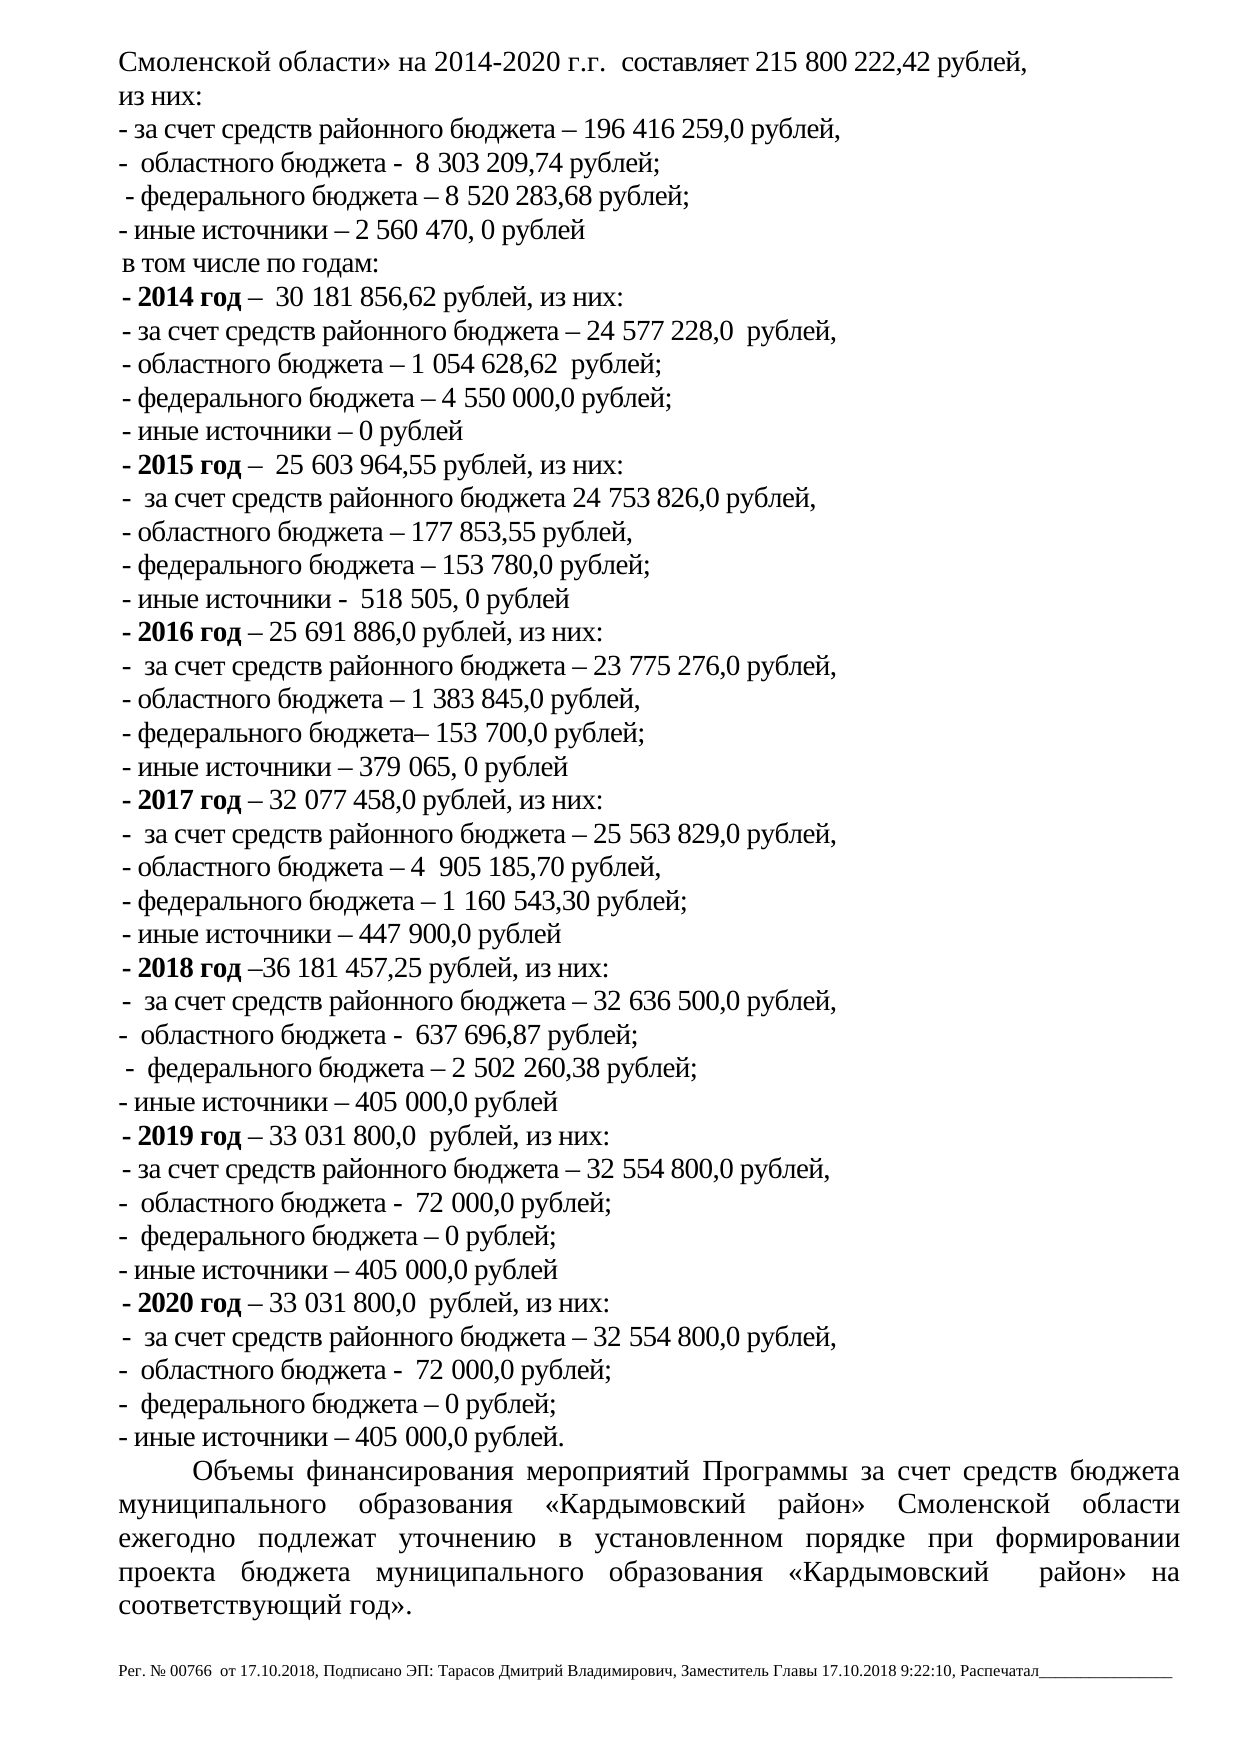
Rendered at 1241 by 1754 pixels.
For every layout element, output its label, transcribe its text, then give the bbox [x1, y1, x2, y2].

text - иные источники – 0 рублей [118, 413, 1181, 447]
text - областного бюджета - 637 696,87 рублей; [118, 1017, 1181, 1051]
text - иные источники – 405 000,0 рублей. [118, 1419, 1181, 1453]
text - иные источники – 379 065, 0 рублей [118, 749, 1181, 782]
text - федерального бюджета – 4 550 000,0 рублей; [118, 380, 1181, 413]
text - 2014 год – 30 181 856,62 рублей, из них: [118, 279, 1181, 313]
text - иные источники – 2 560 470, 0 рублей [118, 212, 1181, 246]
text - за счет средств районного бюджета – 32 636 500,0 рублей, [118, 983, 1181, 1017]
text - за счет средств районного бюджета – 25 563 829,0 рублей, [118, 816, 1181, 849]
text - за счет средств районного бюджета 24 753 826,0 рублей, [118, 480, 1181, 514]
text - 2018 год –36 181 457,25 рублей, из них: [118, 950, 1181, 983]
text - федерального бюджета – 0 рублей; [118, 1218, 1181, 1252]
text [118, 44, 1181, 78]
text - 2020 год – 33 031 800,0 рублей, из них: [118, 1285, 1181, 1319]
text - иные источники – 405 000,0 рублей [118, 1252, 1181, 1285]
text - 2016 год – 25 691 886,0 рублей, из них: [118, 614, 1181, 648]
text - иные источники – 447 900,0 рублей [118, 916, 1181, 950]
text - областного бюджета – 177 853,55 рублей, [118, 514, 1181, 547]
text - федерального бюджета– 153 700,0 рублей; [118, 715, 1181, 749]
text - за счет средств районного бюджета – 32 554 800,0 рублей, [118, 1319, 1181, 1352]
text - федерального бюджета – 153 780,0 рублей; [118, 547, 1181, 581]
text - областного бюджета - 8 303 209,74 рублей; [118, 145, 1181, 178]
text - иные источники - 518 505, 0 рублей [118, 581, 1181, 614]
text - областного бюджета – 1 054 628,62 рублей; [118, 346, 1181, 380]
text из них: [118, 78, 1181, 111]
text - за счет средств районного бюджета – 32 554 800,0 рублей, [118, 1151, 1181, 1185]
text - областного бюджета - 72 000,0 рублей; [118, 1352, 1181, 1386]
text - 2019 год – 33 031 800,0 рублей, из них: [118, 1118, 1181, 1151]
text - федерального бюджета – 0 рублей; [118, 1386, 1181, 1419]
text Объемы финансирования мероприятий Программы за счет средств бюджета муниципального образования «Кардымовский район» Смоленской области ежегодно подлежат уточнению в установленном порядке при формировании проекта бюджета муниципального образования «Кардымовский район» на соответствующий год». [118, 1453, 1181, 1621]
text - областного бюджета - 72 000,0 рублей; [118, 1185, 1181, 1218]
text - федерального бюджета – 8 520 283,68 рублей; [118, 178, 1181, 212]
text - областного бюджета – 1 383 845,0 рублей, [118, 682, 1181, 715]
text - федерального бюджета – 1 160 543,30 рублей; [118, 883, 1181, 916]
text - областного бюджета – 4 905 185,70 рублей, [118, 849, 1181, 883]
text в том числе по годам: [118, 246, 1181, 279]
text - за счет средств районного бюджета – 196 416 259,0 рублей, [118, 111, 1181, 145]
text - федерального бюджета – 2 502 260,38 рублей; [118, 1051, 1181, 1084]
text - 2015 год – 25 603 964,55 рублей, из них: [118, 447, 1181, 480]
text - иные источники – 405 000,0 рублей [118, 1084, 1181, 1118]
text - за счет средств районного бюджета – 23 775 276,0 рублей, [118, 648, 1181, 682]
text - за счет средств районного бюджета – 24 577 228,0 рублей, [118, 313, 1181, 346]
text - 2017 год – 32 077 458,0 рублей, из них: [118, 782, 1181, 816]
